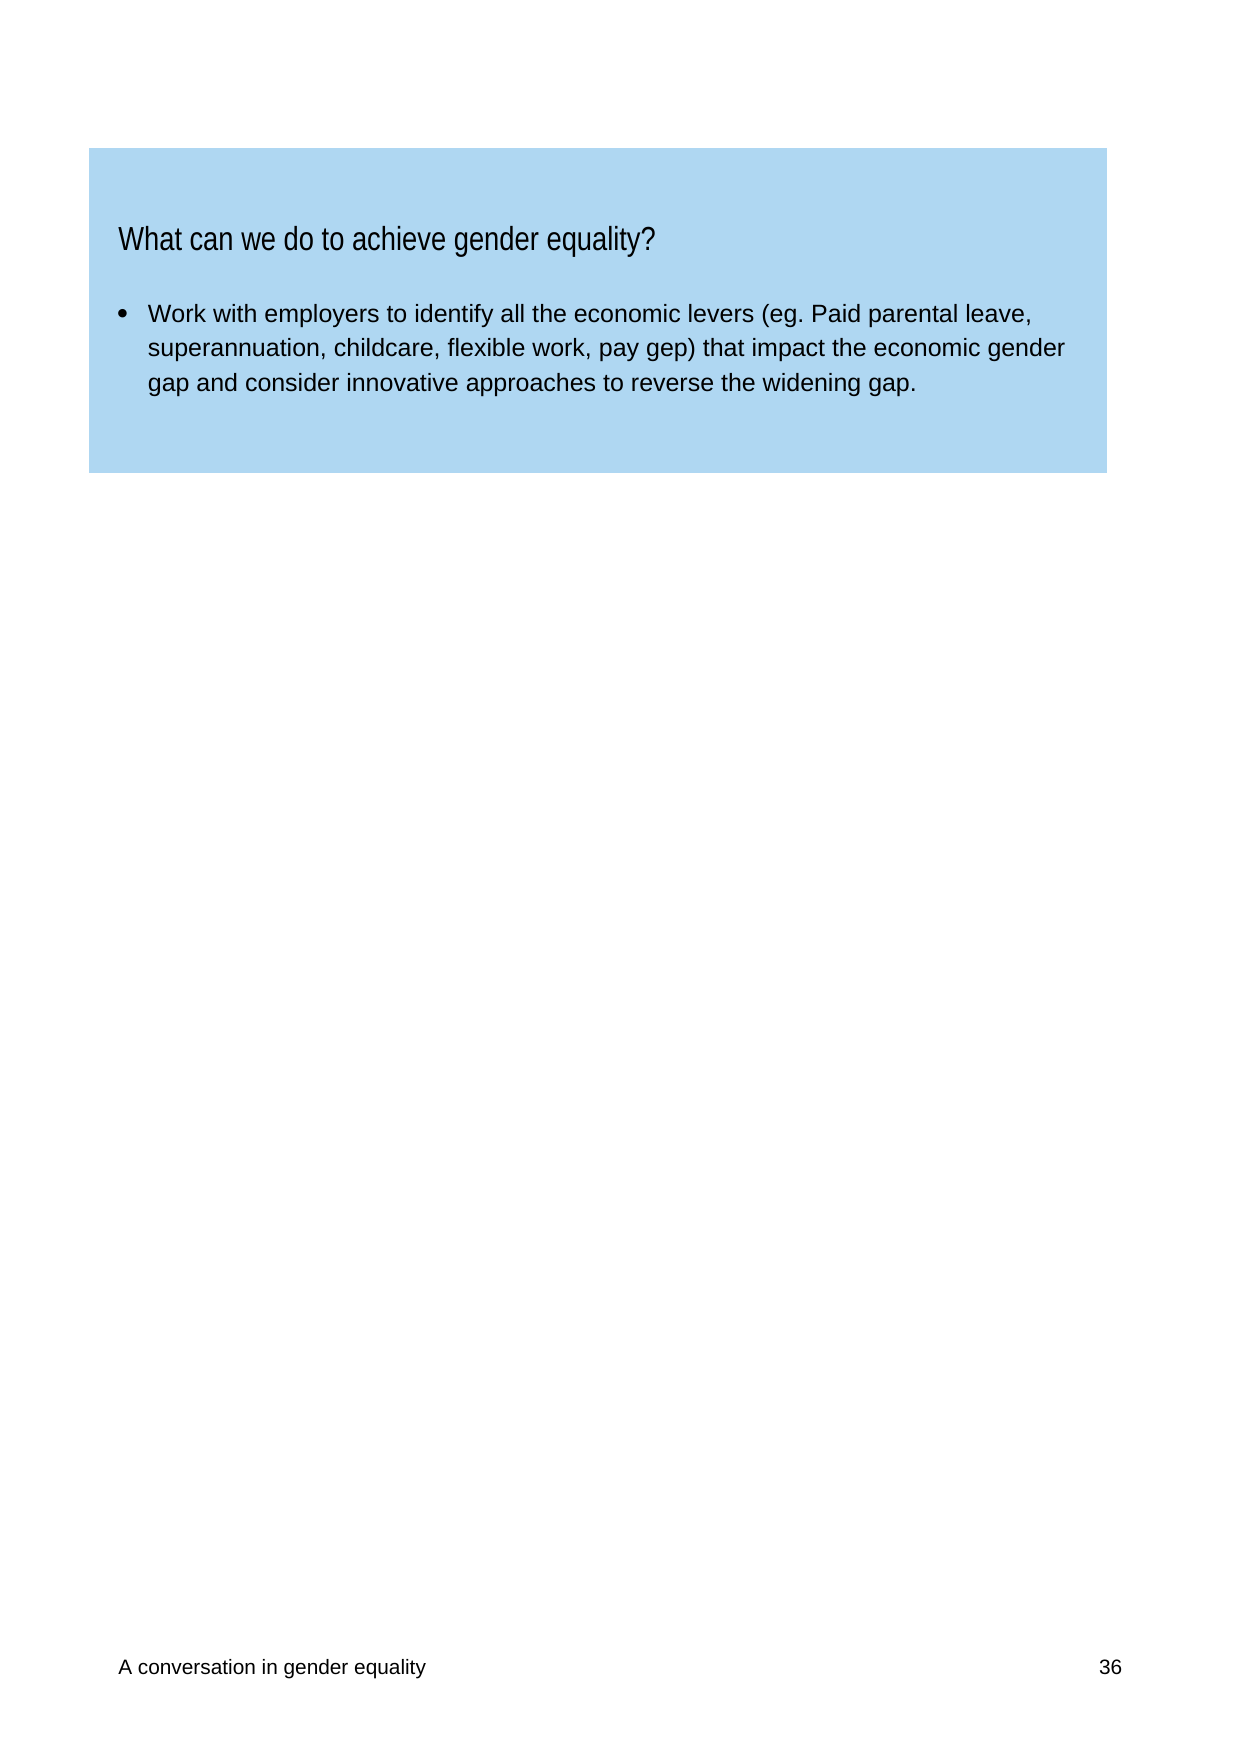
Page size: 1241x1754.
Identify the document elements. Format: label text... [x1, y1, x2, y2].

table_header What can we do to achieve gender equality? Work with employers to identify all the economic levers (eg. Paid parental leave, superannuation, childcare, flexible work, pay gep) that impact the economic gender gap and consider innovative approaches to reverse the widening gap. [89, 148, 1107, 473]
